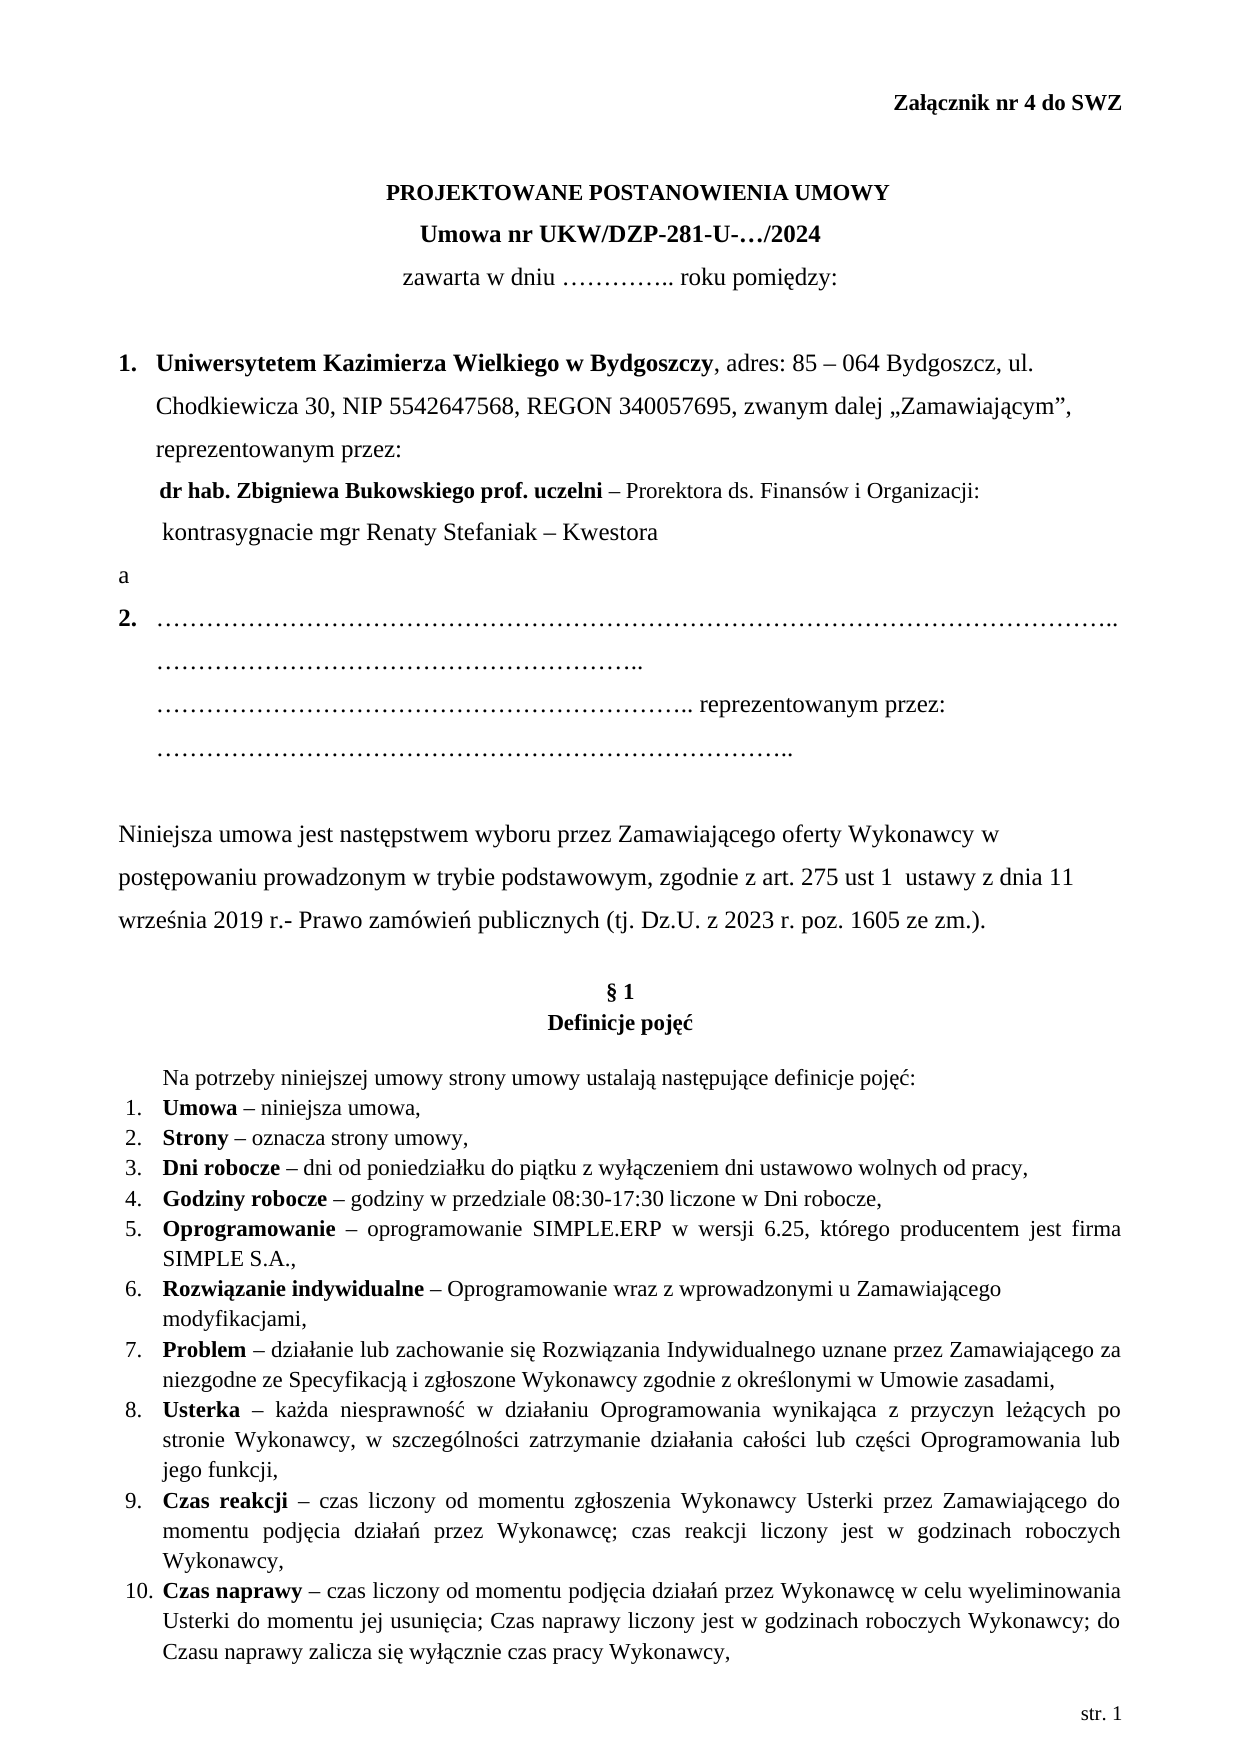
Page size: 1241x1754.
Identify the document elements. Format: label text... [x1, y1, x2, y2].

text dr hab. Zbigniewa Bukowskiego prof. uczelni – Prorektora ds. Finansów i Organizacji: [148, 477, 1122, 504]
list Czas reakcji – czas liczony od momentu zgłoszenia Wykonawcy Usterki przez Zamawiającego do momentu podjęcia działań przez Wykonawcę; czas reakcji liczony jest w godzinach roboczych Wykonawcy, [125, 1487, 1122, 1573]
subtitle § 1 Definicje pojęć [118, 978, 1122, 1035]
list Oprogramowanie – oprogramowanie SIMPLE.ERP w wersji 6.25, którego producentem jest firma SIMPLE S.A., [125, 1215, 1122, 1271]
text 1. Uniwersytetem Kazimierza Wielkiego w Bydgoszczy, adres: 85 – 064 Bydgoszcz, ul. Chodkiewicza 30, NIP 5542647568, REGON 340057695, zwanym dalej „Zamawiającym”, reprezentowanym przez: [118, 348, 1122, 463]
list Godziny robocze – godziny w przedziale 08:30-17:30 liczone w Dni robocze, [125, 1185, 1122, 1211]
list Czas naprawy – czas liczony od momentu podjęcia działań przez Wykonawcę w celu wyeliminowania Usterki do momentu jej usunięcia; Czas naprawy liczony jest w godzinach roboczych Wykonawcy; do Czasu naprawy zalicza się wyłącznie czas pracy Wykonawcy, [125, 1577, 1122, 1664]
text Niniejsza umowa jest następstwem wyboru przez Zamawiającego oferty Wykonawcy w postępowaniu prowadzonym w trybie podstawowym, zgodnie z art. 275 ust 1 ustawy z dnia 11 września 2019 r.- Prawo zamówień publicznych (tj. Dz.U. z 2023 r. poz. 1605 ze zm.). [118, 819, 1122, 934]
text a [118, 560, 1122, 589]
text kontrasygnacie mgr Renaty Stefaniak – Kwestora [156, 517, 1122, 546]
text Na potrzeby niniejszej umowy strony umowy ustalają następujące definicje pojęć: [162, 1064, 1122, 1090]
list Umowa – niniejsza umowa, [125, 1094, 1122, 1120]
list Usterka – każda niesprawność w działaniu Oprogramowania wynikająca z przyczyn leżących po stronie Wykonawcy, w szczególności zatrzymanie działania całości lub części Oprogramowania lub jego funkcji, [125, 1396, 1122, 1483]
text zawarta w dniu ………….. roku pomiędzy: [118, 262, 1122, 291]
list Rozwiązanie indywidualne – Oprogramowanie wraz z wprowadzonymi u Zamawiającego modyfikacjami, [125, 1275, 1122, 1332]
text PROJEKTOWANE POSTANOWIENIA UMOWY [118, 179, 1158, 206]
text Umowa nr UKW/DZP-281-U-…/2024 [118, 219, 1122, 247]
list Strony – oznacza strony umowy, [125, 1124, 1122, 1151]
list Problem – działanie lub zachowanie się Rozwiązania Indywidualnego uznane przez Zamawiającego za niezgodne ze Specyfikacją i zgłoszone Wykonawcy zgodnie z określonymi w Umowie zasadami, [125, 1336, 1122, 1392]
list Dni robocze – dni od poniedziałku do piątku z wyłączeniem dni ustawowo wolnych od pracy, [125, 1154, 1122, 1181]
text 2. …………………………………………………………………………………………………….. …………………………………………………..……………………………………………………….. reprezentowanym przez: ………………………………………………………………….. [118, 603, 1122, 761]
text Załącznik nr 4 do SWZ [118, 89, 1122, 115]
